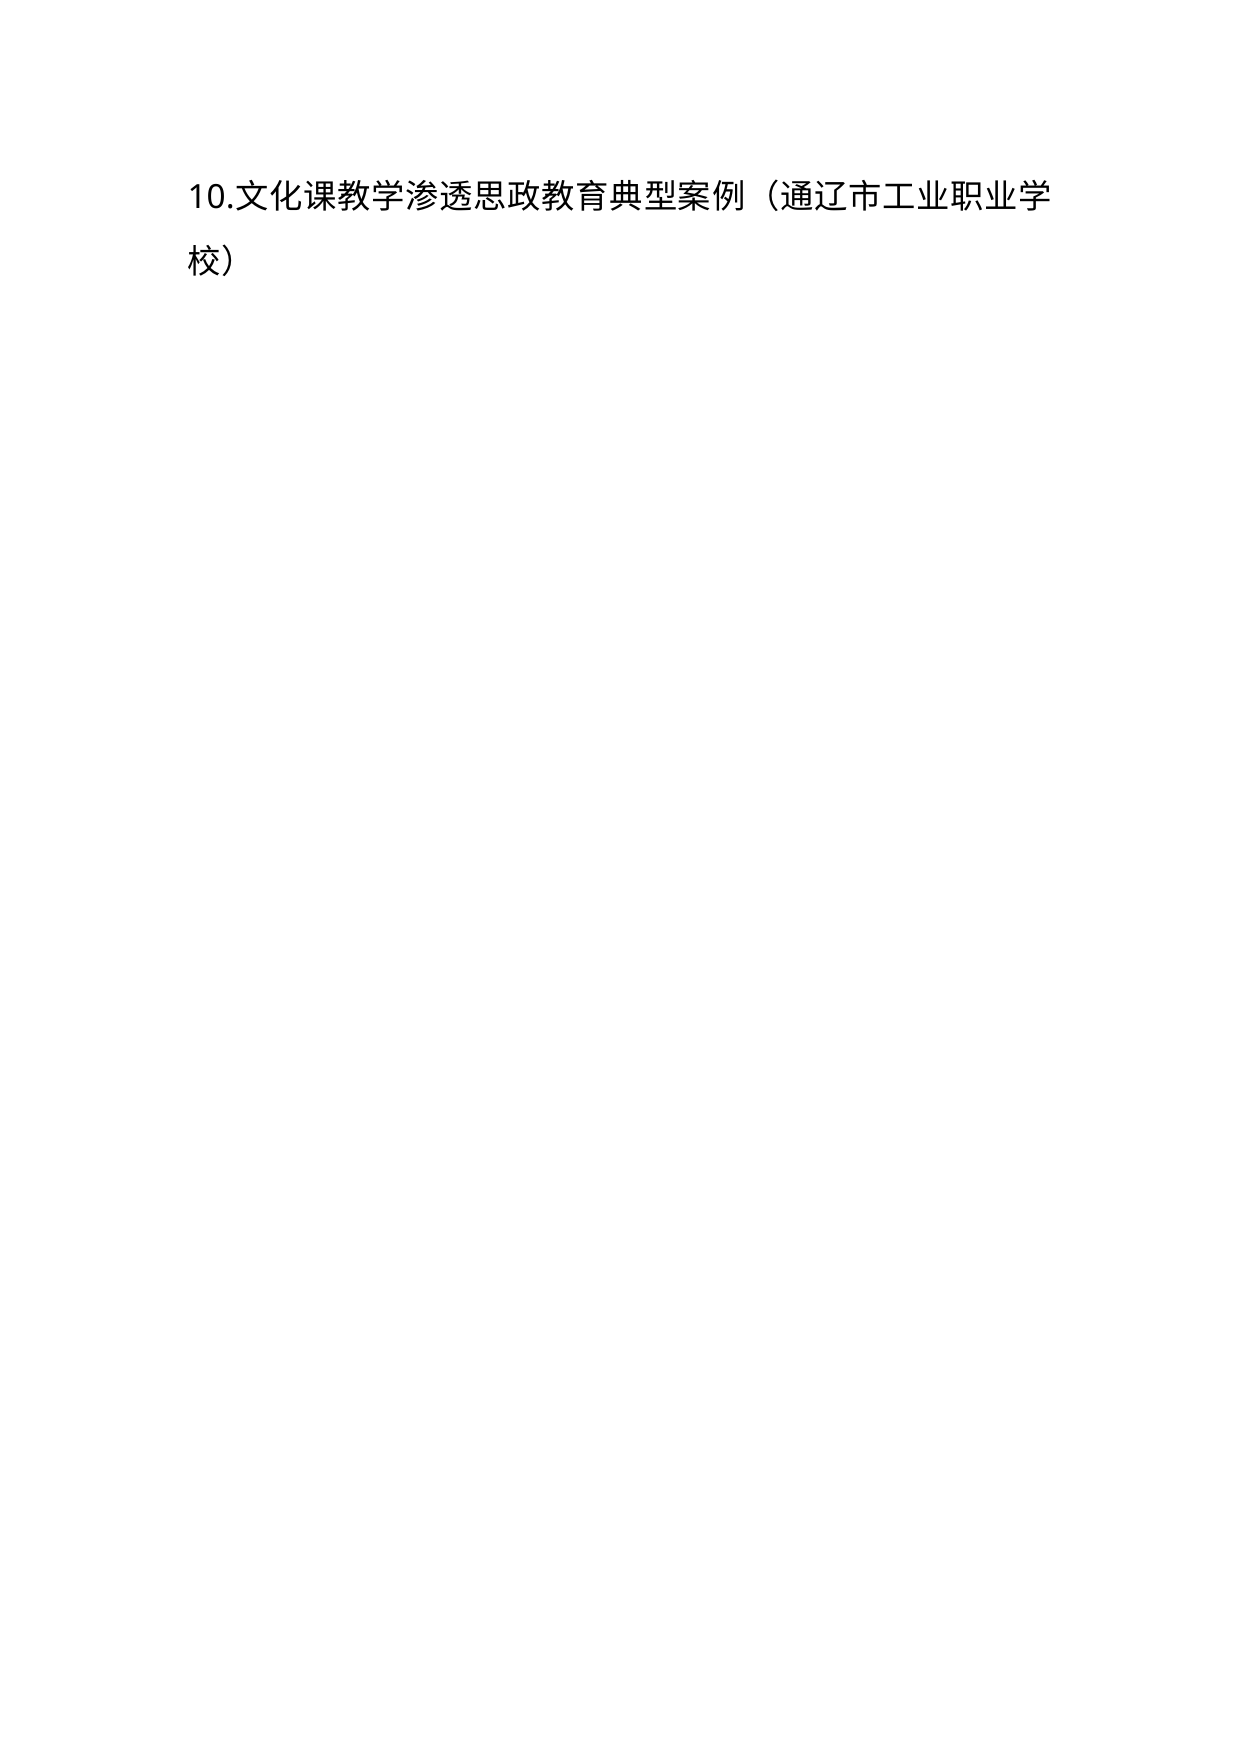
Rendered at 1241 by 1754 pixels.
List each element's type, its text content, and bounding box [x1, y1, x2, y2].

text 10.文化课教学渗透思政教育典型案例（通辽市工业职业学校） [187, 162, 1053, 292]
